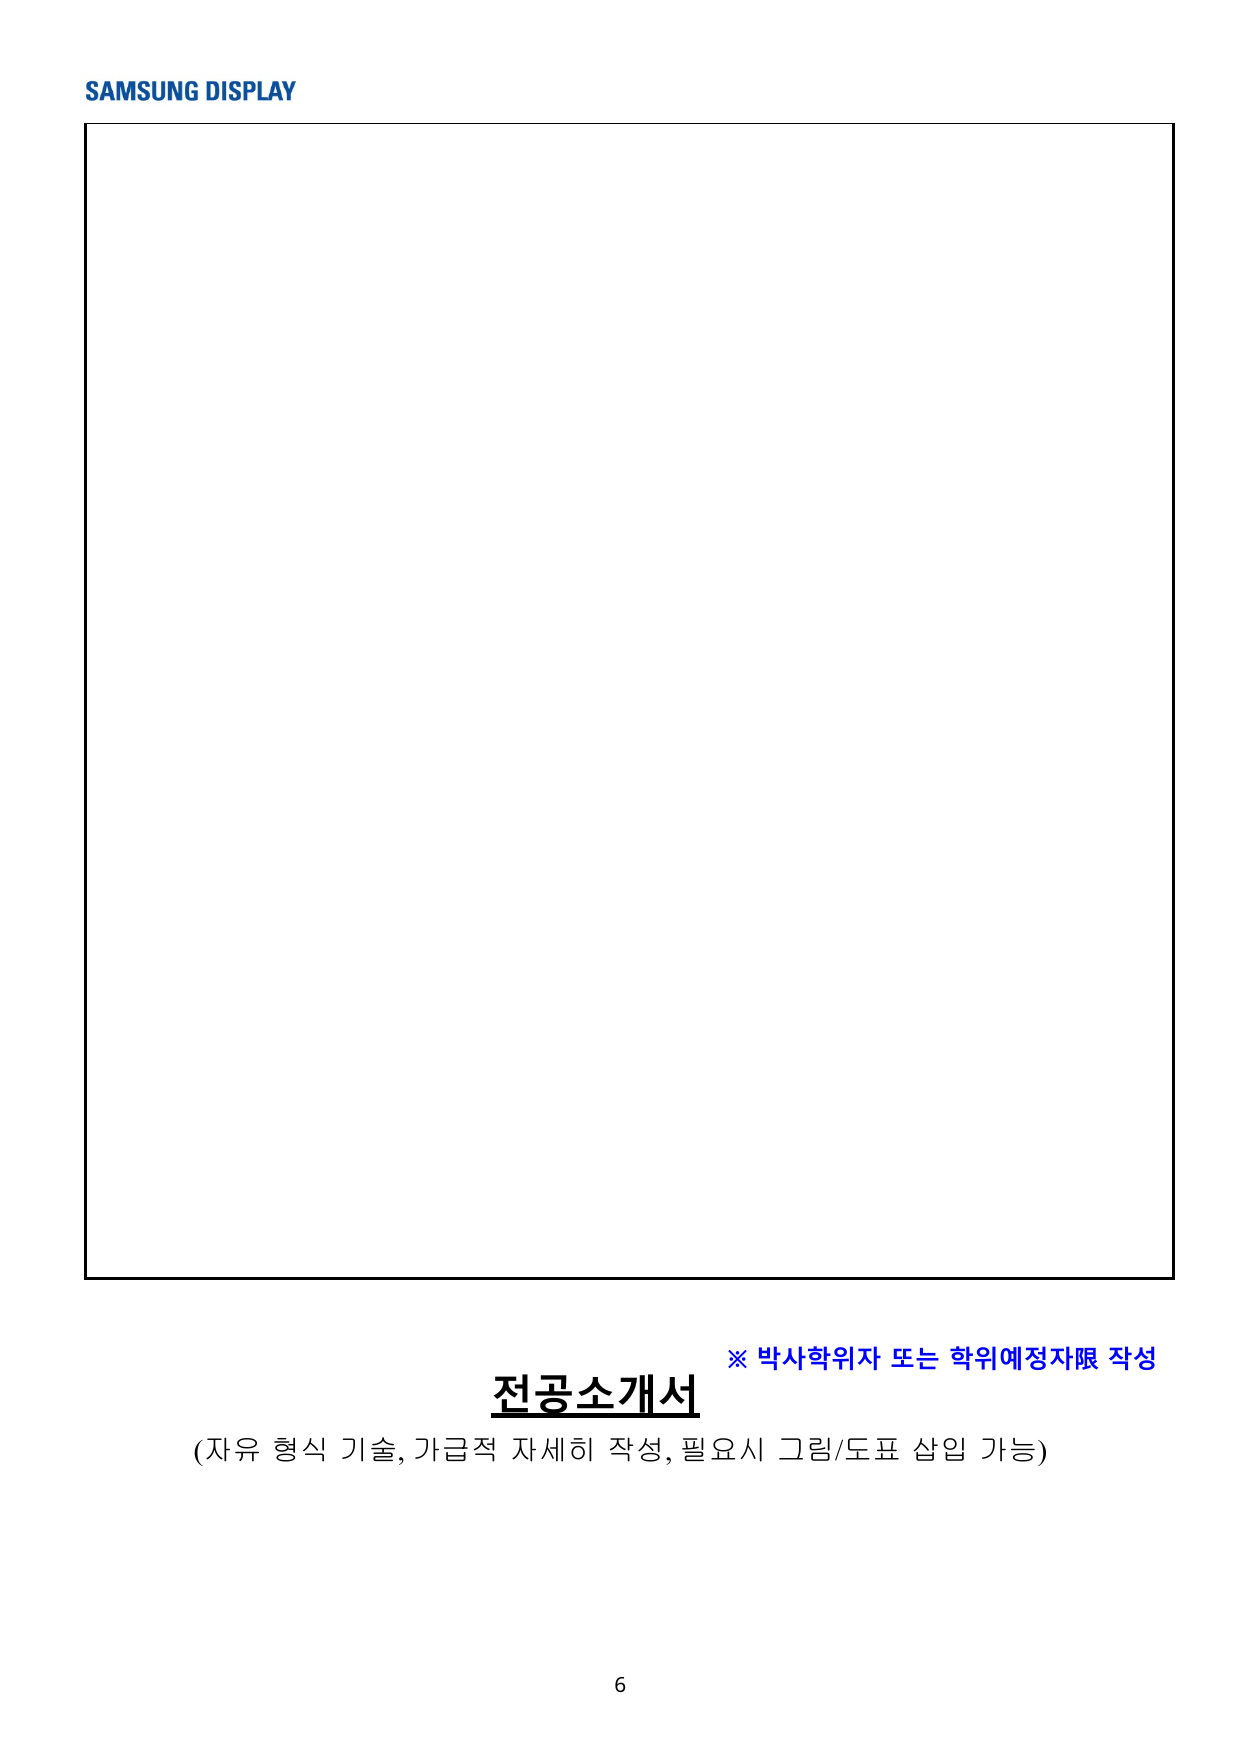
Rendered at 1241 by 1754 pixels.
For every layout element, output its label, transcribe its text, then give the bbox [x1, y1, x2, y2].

text 전공소개서 [74, 1355, 1116, 1430]
text (자유 형식 기술, 가급적 자세히 작성, 필요시 그림/도표 삽입 가능) [74, 1430, 1166, 1467]
picture [73, 62, 297, 117]
table_cell [87, 124, 1172, 1277]
